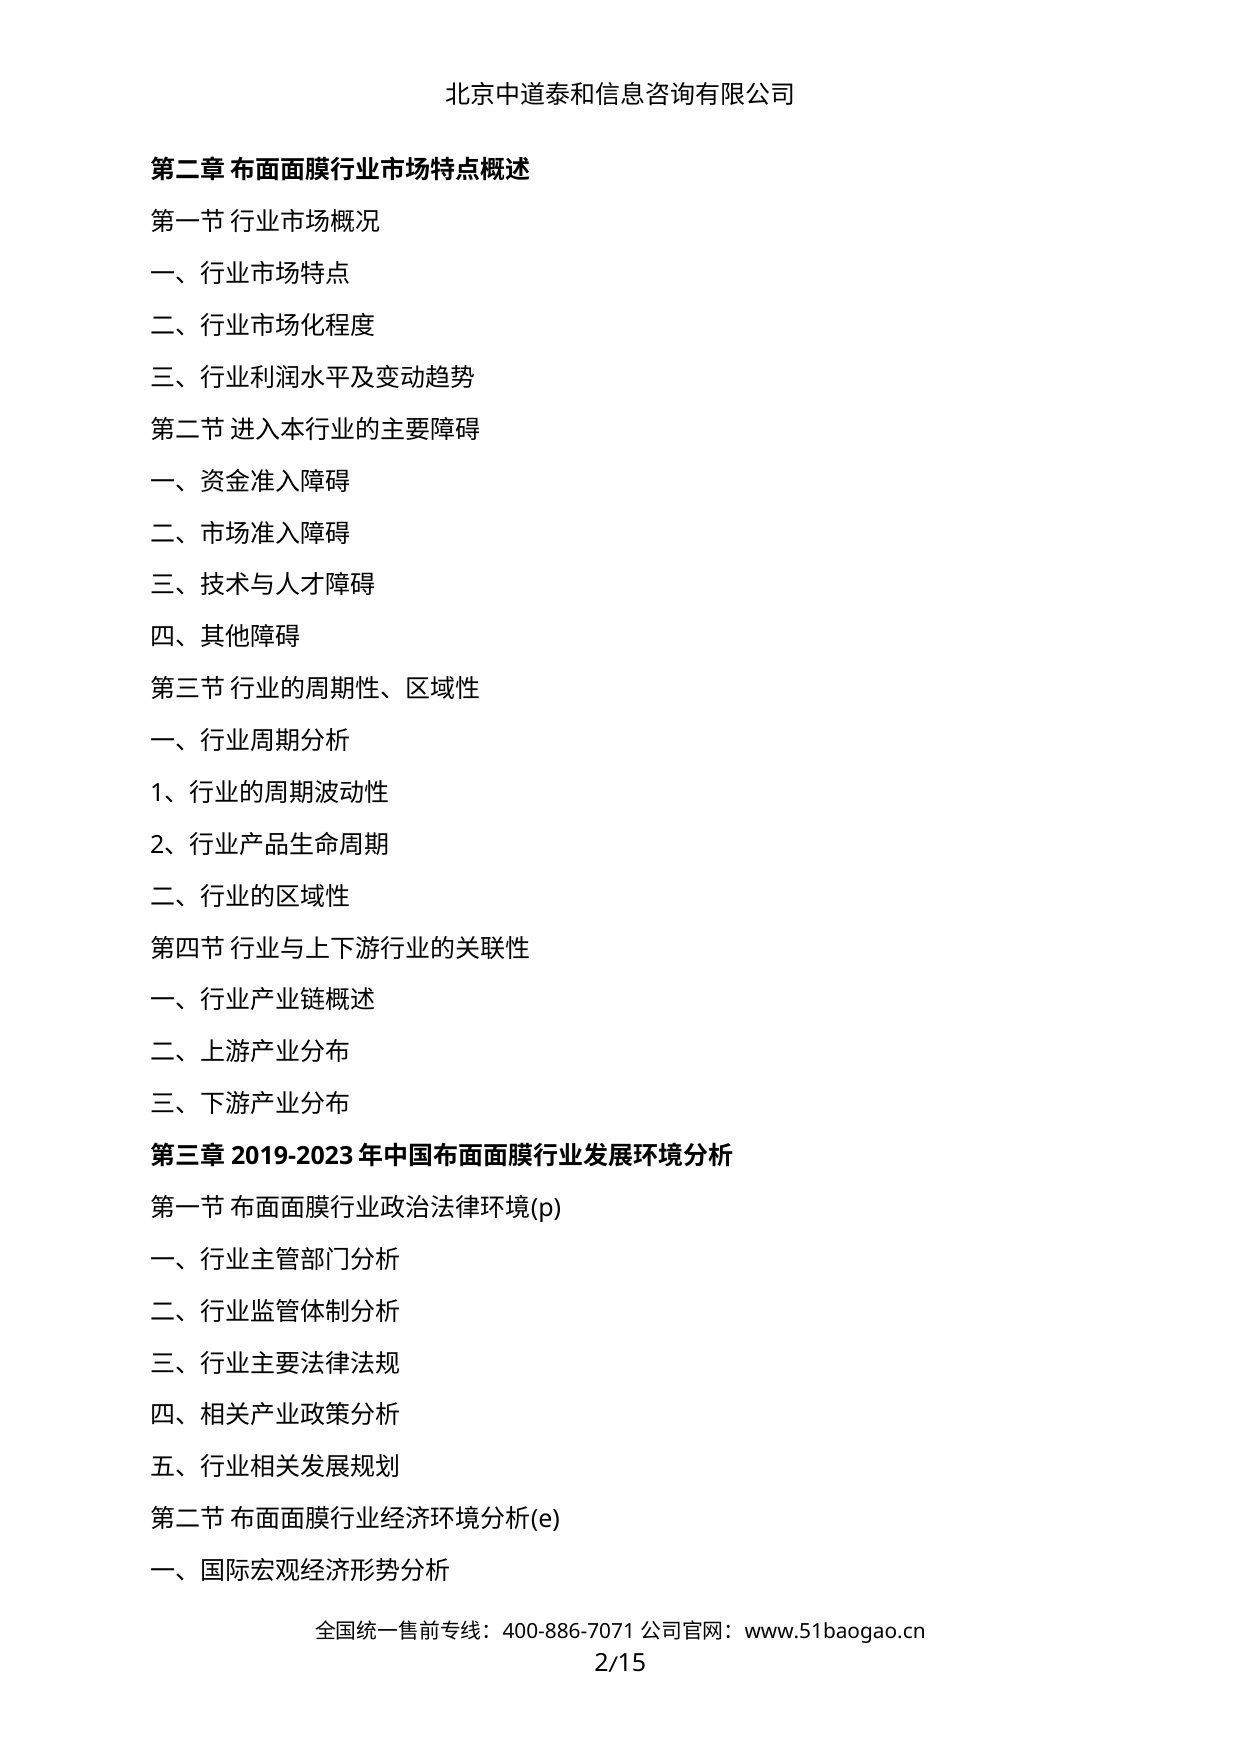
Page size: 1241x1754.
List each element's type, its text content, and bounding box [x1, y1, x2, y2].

text 第一节 行业市场概况 [150, 202, 1090, 238]
text 第三节 行业的周期性、区域性 [150, 669, 1090, 705]
text 三、技术与人才障碍 [150, 565, 1090, 601]
text 一、行业周期分析 [150, 721, 1090, 757]
text 第二节 进入本行业的主要障碍 [150, 409, 1090, 446]
text 一、资金准入障碍 [150, 461, 1090, 497]
text 1、行业的周期波动性 [150, 772, 1090, 809]
text 一、行业主管部门分析 [150, 1239, 1090, 1276]
text 四、相关产业政策分析 [150, 1395, 1090, 1431]
text 三、下游产业分布 [150, 1084, 1090, 1120]
text 一、行业市场特点 [150, 254, 1090, 290]
text 二、上游产业分布 [150, 1032, 1090, 1068]
text 第二节 布面面膜行业经济环境分析(e) [150, 1499, 1090, 1535]
text 第一节 布面面膜行业政治法律环境(p) [150, 1187, 1090, 1224]
text 第四节 行业与上下游行业的关联性 [150, 928, 1090, 964]
text 四、其他障碍 [150, 617, 1090, 653]
text 一、行业产业链概述 [150, 980, 1090, 1016]
text 三、行业主要法律法规 [150, 1343, 1090, 1379]
text 二、行业的区域性 [150, 876, 1090, 912]
text 二、行业监管体制分析 [150, 1291, 1090, 1327]
text 二、市场准入障碍 [150, 513, 1090, 549]
text 一、国际宏观经济形势分析 [150, 1551, 1090, 1587]
text 三、行业利润水平及变动趋势 [150, 357, 1090, 394]
text 第二章 布面面膜行业市场特点概述 [150, 150, 1090, 186]
text 第三章 2019-2023年中国布面面膜行业发展环境分析 [150, 1136, 1090, 1172]
text 二、行业市场化程度 [150, 306, 1090, 342]
text 2、行业产品生命周期 [150, 824, 1090, 861]
text 五、行业相关发展规划 [150, 1447, 1090, 1483]
